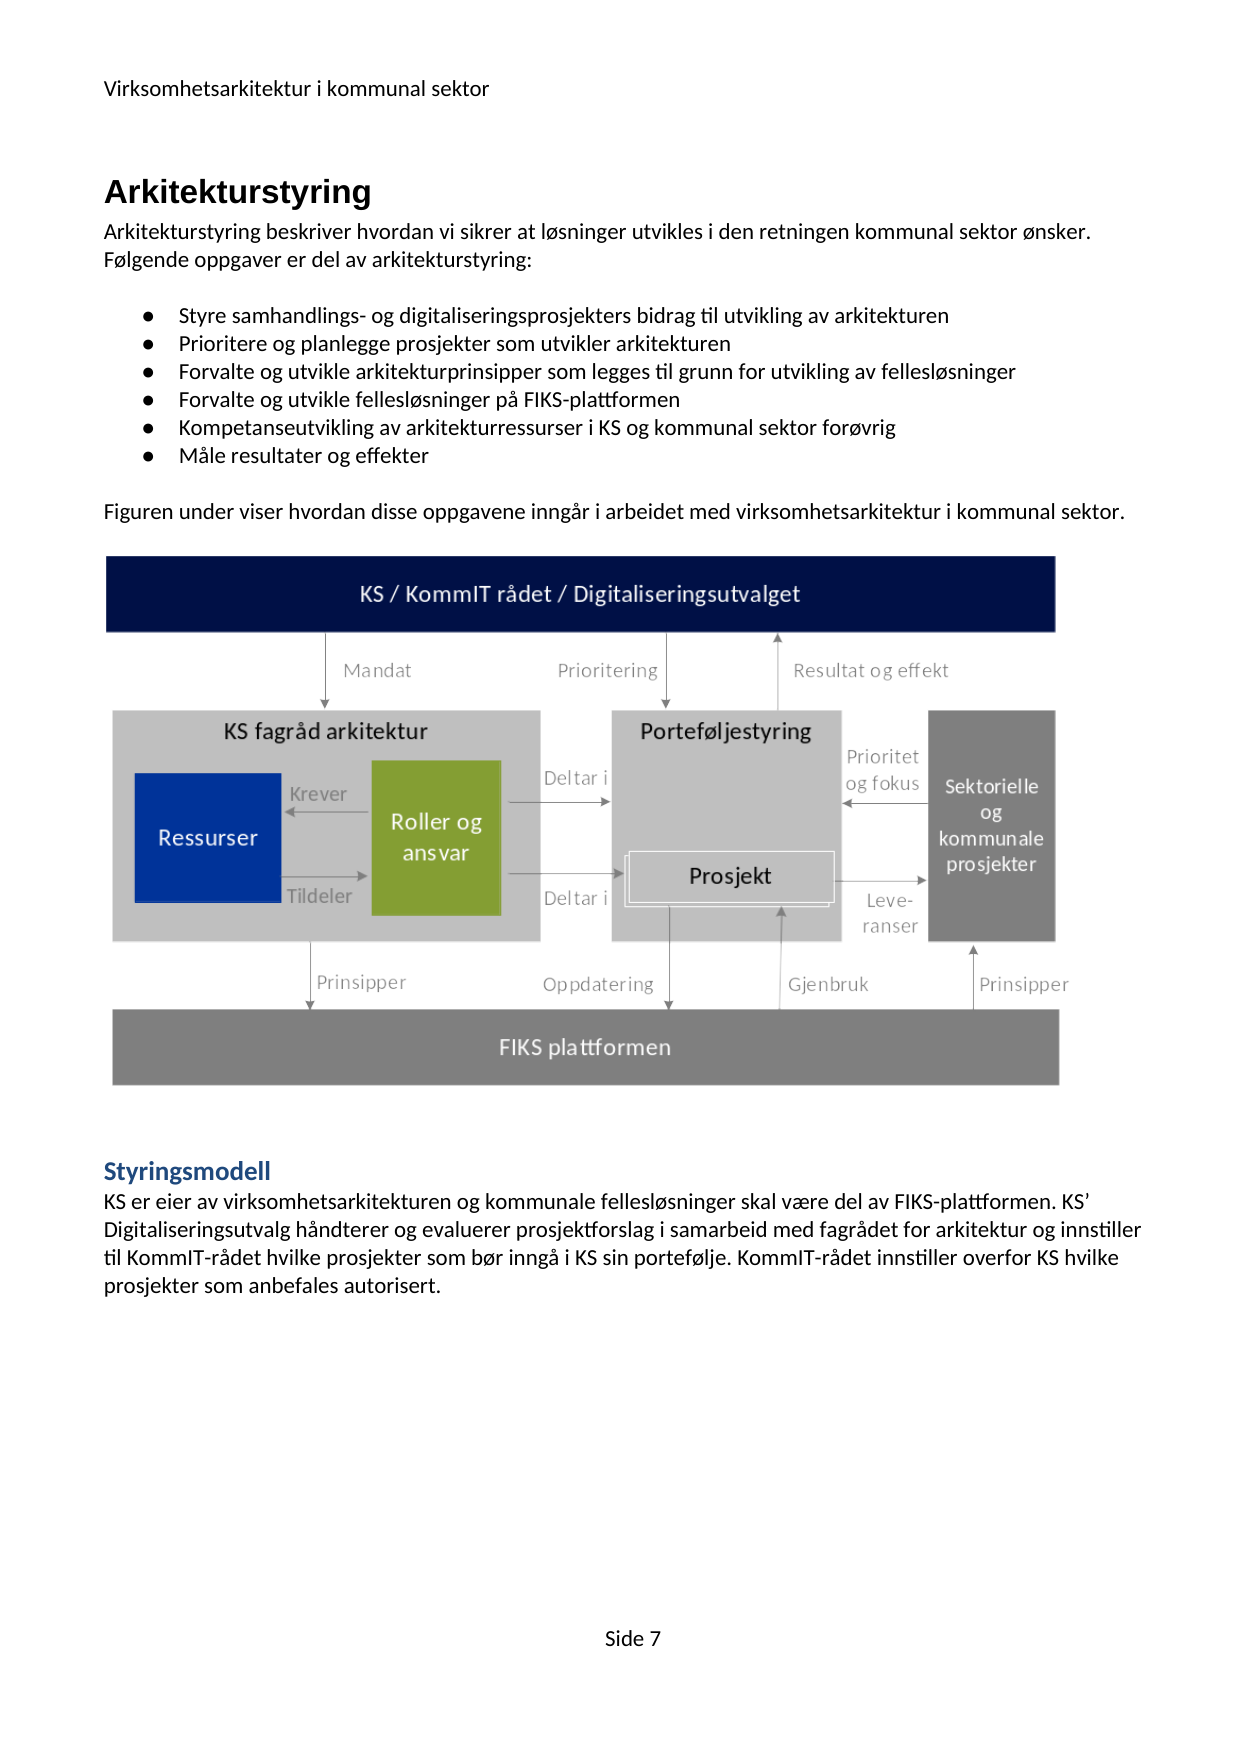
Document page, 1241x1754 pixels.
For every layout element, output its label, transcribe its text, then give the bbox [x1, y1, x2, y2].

list Måle resultater og effekter [141, 441, 1162, 469]
list Kompetanseutvikling av arkitekturressurser i KS og kommunal sektor forøvrig [141, 413, 1162, 441]
subtitle Arkitekturstyring [103, 173, 1162, 211]
text KS er eier av virksomhetsarkitekturen og kommunale fellesløsninger skal være del av FIKS-plattformen. KS’ Digitaliseringsutvalg håndterer og evaluerer prosjektforslag i samarbeid med fagrådet for arkitektur og innstiller til KommIT-rådet hvilke prosjekter som bør inngå i KS sin portefølje. KommIT-rådet innstiller overfor KS hvilke prosjekter som anbefales autorisert. [103, 1187, 1162, 1299]
list Forvalte og utvikle fellesløsninger på FIKS-plattformen [141, 385, 1162, 413]
text Styringsmodell [103, 1154, 1162, 1187]
list Prioritere og planlegge prosjekter som utvikler arkitekturen [141, 329, 1162, 357]
text Arkitekturstyring beskriver hvordan vi sikrer at løsninger utvikles i den retningen kommunal sektor ønsker. Følgende oppgaver er del av arkitekturstyring: [103, 217, 1162, 273]
text Figuren under viser hvordan disse oppgavene inngår i arbeidet med virksomhetsarkitektur i kommunal sektor. [103, 497, 1162, 526]
list Forvalte og utvikle arkitekturprinsipper som legges til grunn for utvikling av fellesløsninger [141, 357, 1162, 385]
list Styre samhandlings- og digitaliseringsprosjekters bidrag til utvikling av arkitekturen [141, 301, 1162, 329]
